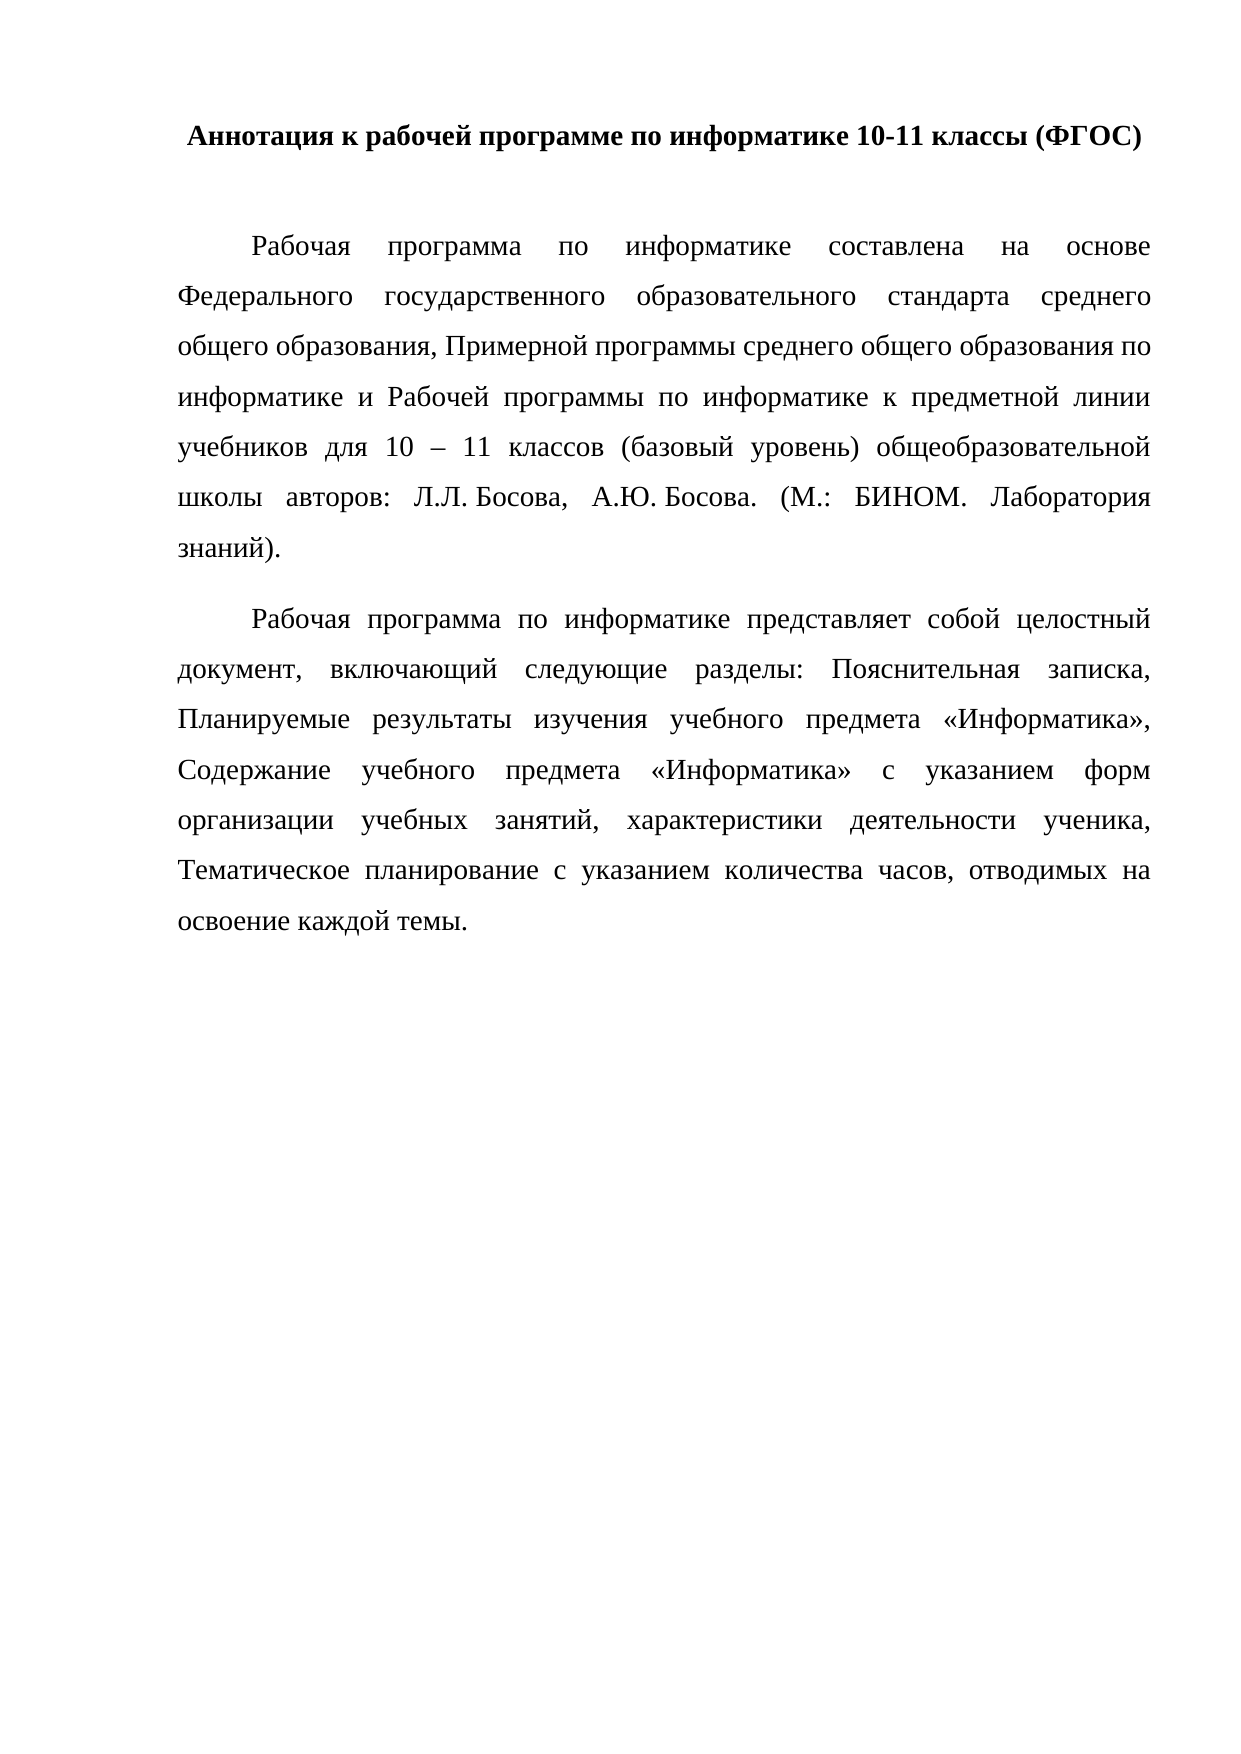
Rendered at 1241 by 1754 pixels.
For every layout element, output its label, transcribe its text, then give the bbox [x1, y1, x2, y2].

text Рабочая программа по информатике представляет собой целостный документ, включающий следующие разделы: Пояснительная записка, Планируемые результаты изучения учебного предмета «Информатика», Содержание учебного предмета «Информатика» с указанием форм организации учебных занятий, характеристики деятельности ученика, Тематическое планирование с указанием количества часов, отводимых на освоение каждой темы. [177, 601, 1152, 936]
text Рабочая программа по информатике составлена на основе Федерального государственного образовательного стандарта среднего общего образования, Примерной программы среднего общего образования по информатике и Рабочей программы по информатике к предметной линии учебников для 10 – 11 классов (базовый уровень) общеобразовательной школы авторов: Л.Л. Босова, А.Ю. Босова. (М.: БИНОМ. Лаборатория знаний). [177, 228, 1152, 563]
text Аннотация к рабочей программе по информатике 10-11 классы (ФГОС) [177, 118, 1152, 152]
